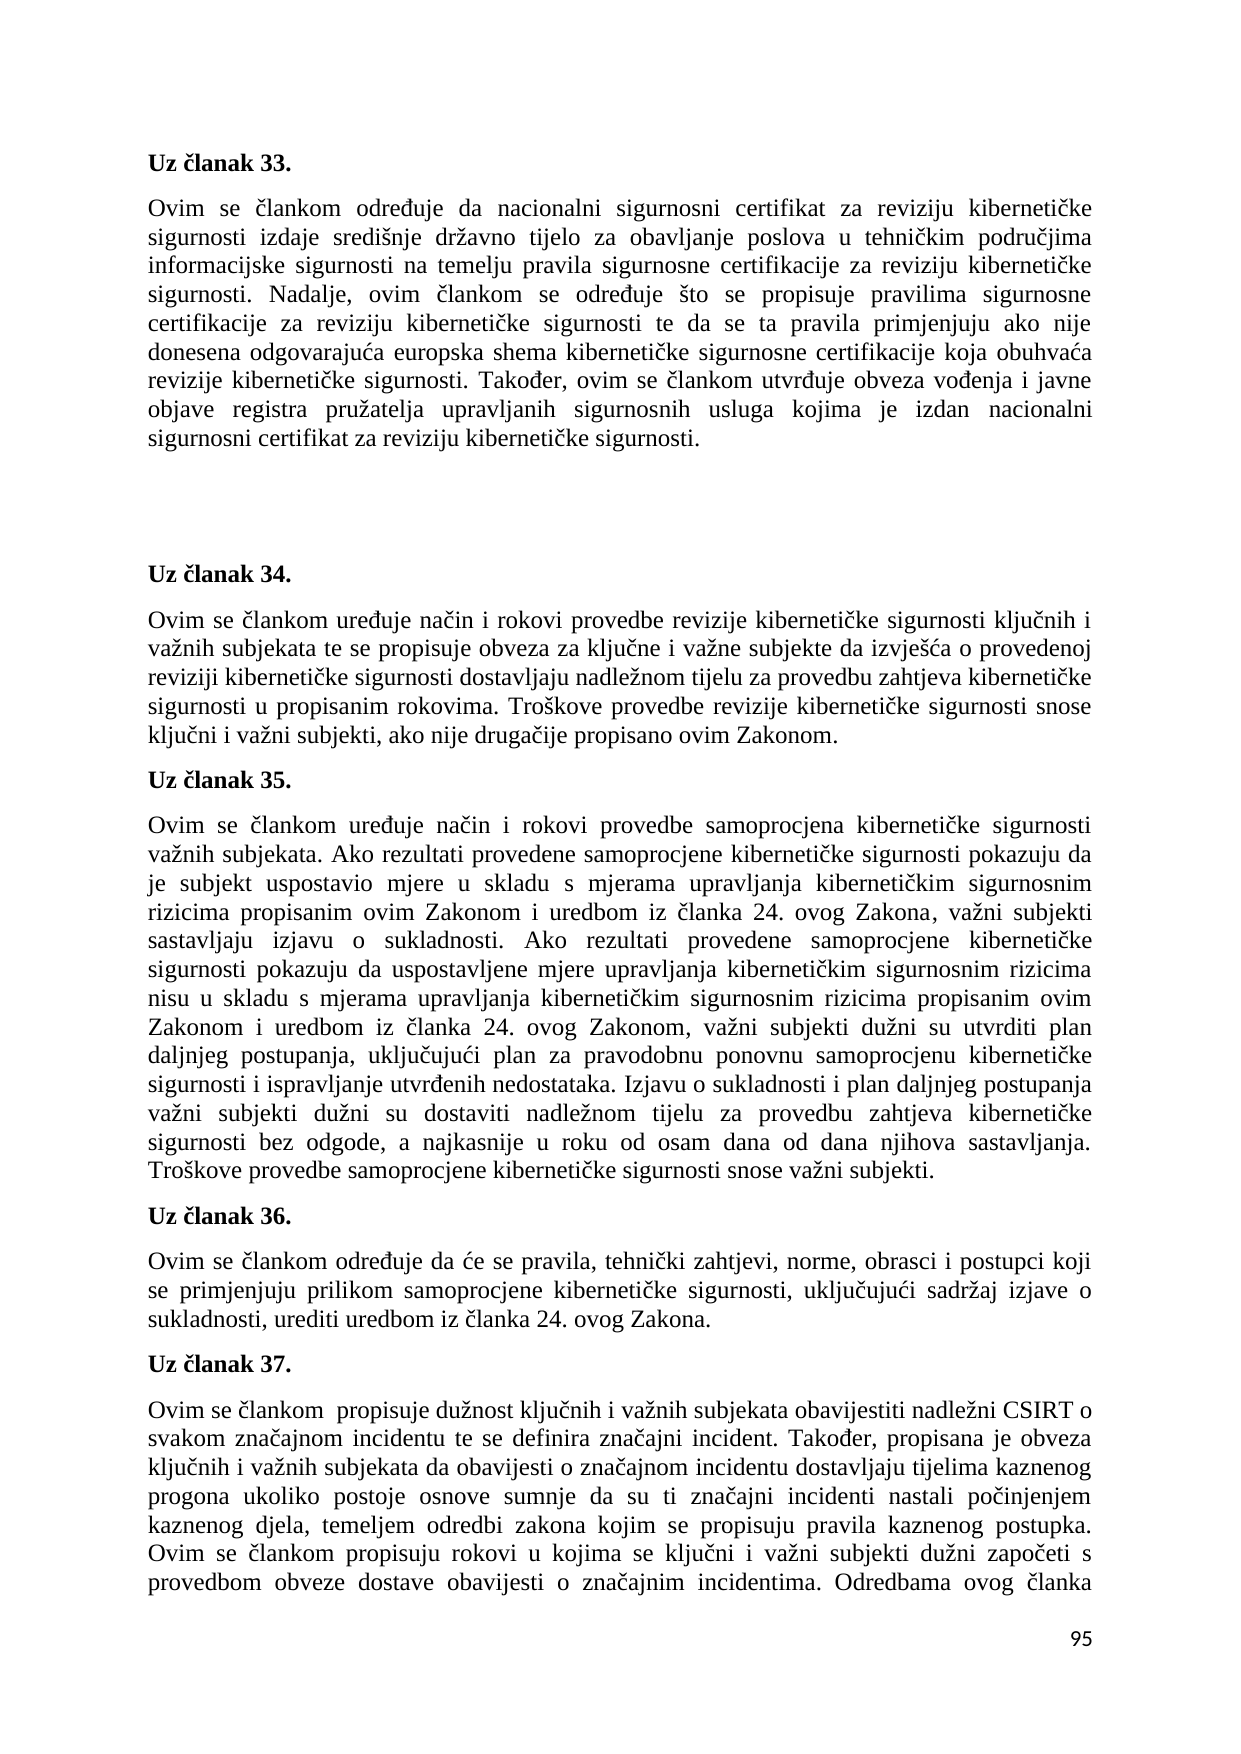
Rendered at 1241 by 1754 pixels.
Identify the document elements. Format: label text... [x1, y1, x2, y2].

text Uz članak 35. [148, 765, 1093, 794]
text Uz članak 34. [148, 559, 1093, 588]
text Ovim se člankom uređuje način i rokovi provedbe revizije kibernetičke sigurnosti ključnih i važnih subjekata te se propisuje obveza za ključne i važne subjekte da izvješća o provedenoj reviziji kibernetičke sigurnosti dostavljaju nadležnom tijelu za provedbu zahtjeva kibernetičke sigurnosti u propisanim rokovima. Troškove provedbe revizije kibernetičke sigurnosti snose ključni i važni subjekti, ako nije drugačije propisano ovim Zakonom. [148, 605, 1093, 748]
text Uz članak 33. [148, 148, 1093, 176]
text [148, 1395, 1093, 1596]
text Uz članak 37. [148, 1349, 1093, 1378]
text Ovim se člankom uređuje način i rokovi provedbe samoprocjena kibernetičke sigurnosti važnih subjekata. Ako rezultati provedene samoprocjene kibernetičke sigurnosti pokazuju da je subjekt uspostavio mjere u skladu s mjerama upravljanja kibernetičkim sigurnosnim rizicima propisanim ovim Zakonom i uredbom iz članka 24. ovog Zakona, važni subjekti sastavljaju izjavu o sukladnosti. Ako rezultati provedene samoprocjene kibernetičke sigurnosti pokazuju da uspostavljene mjere upravljanja kibernetičkim sigurnosnim rizicima nisu u skladu s mjerama upravljanja kibernetičkim sigurnosnim rizicima propisanim ovim Zakonom i uredbom iz članka 24. ovog Zakonom, važni subjekti dužni su utvrditi plan daljnjeg postupanja, uključujući plan za pravodobnu ponovnu samoprocjenu kibernetičke sigurnosti i ispravljanje utvrđenih nedostataka. Izjavu o sukladnosti i plan daljnjeg postupanja važni subjekti dužni su dostaviti nadležnom tijelu za provedbu zahtjeva kibernetičke sigurnosti bez odgode, a najkasnije u roku od osam dana od dana njihova sastavljanja. Troškove provedbe samoprocjene kibernetičke sigurnosti snose važni subjekti. [148, 811, 1093, 1184]
text Ovim se člankom određuje da će se pravila, tehnički zahtjevi, norme, obrasci i postupci koji se primjenjuju prilikom samoprocjene kibernetičke sigurnosti, uključujući sadržaj izjave o sukladnosti, urediti uredbom iz članka 24. ovog Zakona. [148, 1246, 1093, 1333]
text Uz članak 36. [148, 1201, 1093, 1230]
text Ovim se člankom određuje da nacionalni sigurnosni certifikat za reviziju kibernetičke sigurnosti izdaje središnje državno tijelo za obavljanje poslova u tehničkim područjima informacijske sigurnosti na temelju pravila sigurnosne certifikacije za reviziju kibernetičke sigurnosti. Nadalje, ovim člankom se određuje što se propisuje pravilima sigurnosne certifikacije za reviziju kibernetičke sigurnosti te da se ta pravila primjenjuju ako nije donesena odgovarajuća europska shema kibernetičke sigurnosne certifikacije koja obuhvaća revizije kibernetičke sigurnosti. Također, ovim se člankom utvrđuje obveza vođenja i javne objave registra pružatelja upravljanih sigurnosnih usluga kojima je izdan nacionalni sigurnosni certifikat za reviziju kibernetičke sigurnosti. [148, 193, 1093, 452]
